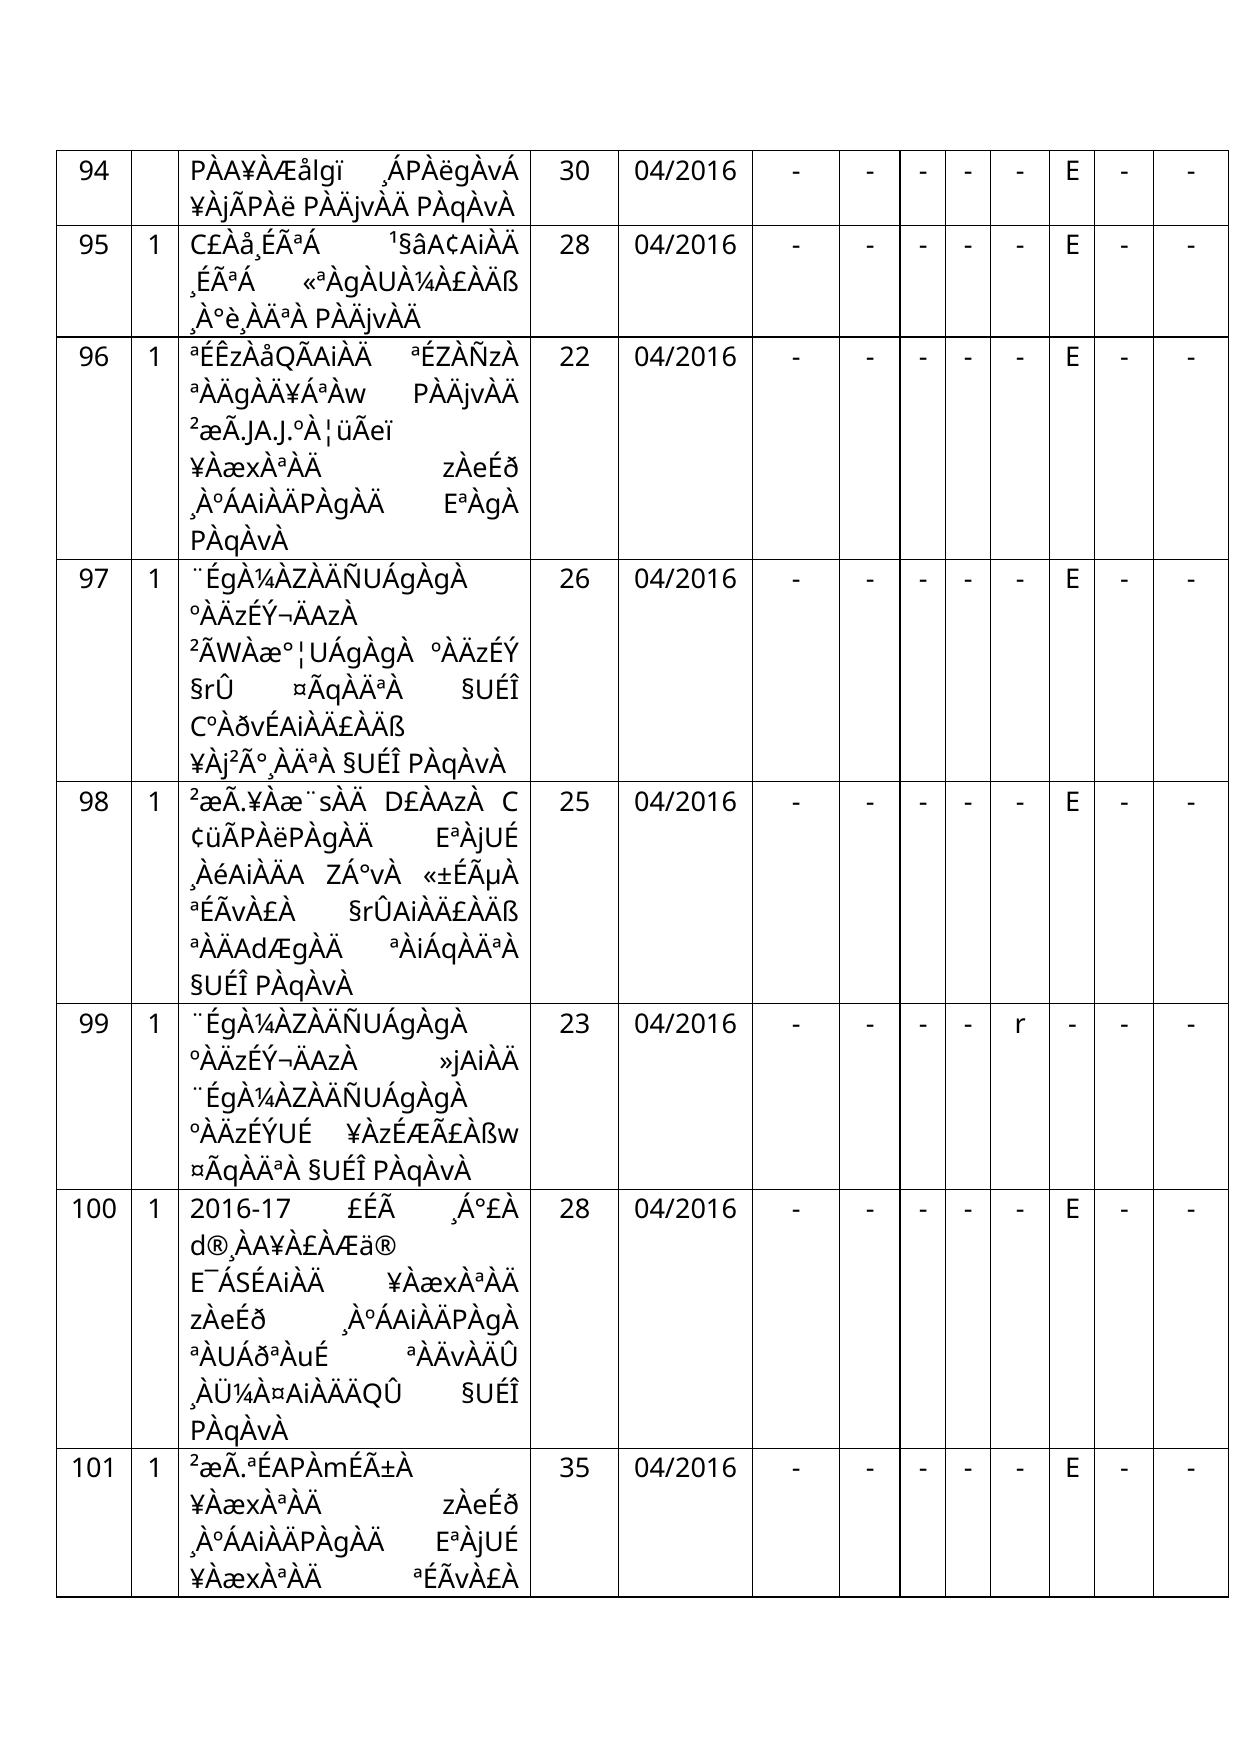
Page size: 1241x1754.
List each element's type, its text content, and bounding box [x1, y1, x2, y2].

table_cell 97 [57, 560, 131, 781]
table_cell - [753, 1190, 839, 1448]
table_cell 98 [57, 782, 131, 1003]
table_cell 26 [531, 560, 618, 781]
table_cell E [1050, 226, 1094, 336]
table_cell 1 [132, 560, 178, 781]
table_cell - [753, 1449, 839, 1596]
table_cell - [991, 151, 1049, 225]
table_cell - [840, 1004, 899, 1189]
table_cell - [946, 782, 990, 1003]
table_cell 1 [132, 1004, 178, 1189]
table_cell E [1050, 1190, 1094, 1448]
table_cell 04/2016 [619, 226, 752, 336]
table_cell 28 [531, 1190, 618, 1448]
table_cell - [991, 338, 1049, 559]
table_cell - [901, 560, 945, 781]
table_cell PÀA¥ÀÆålgï ¸ÁPÀëgÀvÁ ¥ÀjÃPÀë PÀÄjvÀÄ PÀqÀvÀ [179, 151, 530, 225]
table_cell ²æÃ.¥Àæ¨sÀÄ D£ÀAzÀ C¢üÃPÀëPÀgÀÄ EªÀjUÉ ¸ÀéAiÀÄA ZÁ°vÀ «±ÉÃµÀ ªÉÃvÀ£À §rÛAiÀÄ£ÀÄß ªÀÄAdÆgÀÄ ªÀiÁqÀÄªÀ §UÉÎ PÀqÀvÀ [179, 782, 530, 1003]
table_cell 04/2016 [619, 1449, 752, 1596]
table_cell 1 [132, 1449, 178, 1596]
table_cell - [840, 1449, 899, 1596]
table_cell E [1050, 782, 1094, 1003]
table_cell - [1095, 151, 1153, 225]
table_cell - [840, 338, 899, 559]
table_cell - [946, 1449, 990, 1596]
table_cell - [901, 338, 945, 559]
table_cell 94 [57, 151, 131, 225]
table_cell - [1095, 338, 1153, 559]
table_cell - [1154, 338, 1228, 559]
table_cell ªÉÊzÀåQÃAiÀÄ ªÉZÀÑzÀ ªÀÄgÀÄ¥ÁªÀw PÀÄjvÀÄ ²æÃ.JA.J.ºÀ¦üÃeï ¥ÀæxÀªÀÄ zÀeÉð ¸ÀºÁAiÀÄPÀgÀÄ EªÀgÀ PÀqÀvÀ [179, 338, 530, 559]
table_cell 28 [531, 226, 618, 336]
table_cell - [1154, 1190, 1228, 1448]
table_cell C£Àå¸ÉÃªÁ ¹§âA¢AiÀÄ ¸ÉÃªÁ «ªÀgÀUÀ¼À£ÀÄß ¸À°è¸ÀÄªÀ PÀÄjvÀÄ [179, 226, 530, 336]
table_cell - [991, 226, 1049, 336]
table_cell - [1154, 560, 1228, 781]
table_cell - [1154, 1449, 1228, 1596]
table_cell - [946, 338, 990, 559]
table_cell - [753, 782, 839, 1003]
table_cell - [1154, 151, 1228, 225]
table_cell - [753, 1004, 839, 1189]
table_cell - [753, 338, 839, 559]
table_cell 04/2016 [619, 338, 752, 559]
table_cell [179, 1449, 530, 1596]
table_cell 22 [531, 338, 618, 559]
table_cell - [1095, 226, 1153, 336]
table_cell E [1050, 560, 1094, 781]
table_cell 04/2016 [619, 1190, 752, 1448]
table_cell r [991, 1004, 1049, 1189]
table_cell 04/2016 [619, 151, 752, 225]
table_cell 1 [132, 226, 178, 336]
table_cell - [1095, 1190, 1153, 1448]
table_cell - [1095, 782, 1153, 1003]
table_cell 04/2016 [619, 782, 752, 1003]
table_cell - [901, 1190, 945, 1448]
table_cell 30 [531, 151, 618, 225]
table_cell ¨ÉgÀ¼ÀZÀÄÑUÁgÀgÀ ºÀÄzÉÝ¬ÄAzÀ »jAiÀÄ ¨ÉgÀ¼ÀZÀÄÑUÁgÀgÀ ºÀÄzÉÝUÉ ¥ÀzÉÆÃ£Àßw ¤ÃqÀÄªÀ §UÉÎ PÀqÀvÀ [179, 1004, 530, 1189]
table_cell - [946, 226, 990, 336]
table_cell 96 [57, 338, 131, 559]
table_cell - [901, 1449, 945, 1596]
table_cell 04/2016 [619, 560, 752, 781]
table_cell - [946, 560, 990, 781]
table_cell 100 [57, 1190, 131, 1448]
table_cell E [1050, 1449, 1094, 1596]
table_cell E [1050, 338, 1094, 559]
table_cell - [946, 1190, 990, 1448]
table_cell - [991, 560, 1049, 781]
table_cell - [840, 560, 899, 781]
table_cell 99 [57, 1004, 131, 1189]
table_cell - [840, 226, 899, 336]
table_cell - [901, 151, 945, 225]
table_cell - [946, 1004, 990, 1189]
table_cell - [946, 151, 990, 225]
table_cell - [1050, 1004, 1094, 1189]
table_cell - [901, 782, 945, 1003]
table_cell - [901, 226, 945, 336]
table_cell 35 [531, 1449, 618, 1596]
table_cell - [1154, 1004, 1228, 1189]
table_cell 25 [531, 782, 618, 1003]
table_cell E [1050, 151, 1094, 225]
table_cell - [753, 226, 839, 336]
table_cell - [1095, 560, 1153, 781]
table_cell - [753, 151, 839, 225]
table_cell - [991, 1190, 1049, 1448]
table_cell 1 [132, 782, 178, 1003]
table_cell - [901, 1004, 945, 1189]
table_cell ¨ÉgÀ¼ÀZÀÄÑUÁgÀgÀ ºÀÄzÉÝ¬ÄAzÀ ²ÃWÀæ°¦UÁgÀgÀ ºÀÄzÉÝ §rÛ ¤ÃqÀÄªÀ §UÉÎ CºÀðvÉAiÀÄ£ÀÄß ¥Àj²Ã°¸ÀÄªÀ §UÉÎ PÀqÀvÀ [179, 560, 530, 781]
table_cell - [991, 1449, 1049, 1596]
table_cell 1 [132, 1190, 178, 1448]
table_cell 04/2016 [619, 1004, 752, 1189]
table_cell - [840, 782, 899, 1003]
table_cell [132, 151, 178, 225]
table_cell 1 [132, 338, 178, 559]
table_cell - [840, 151, 899, 225]
table_cell - [1154, 782, 1228, 1003]
table_cell 101 [57, 1449, 131, 1596]
table_cell - [1095, 1004, 1153, 1189]
table_cell - [1095, 1449, 1153, 1596]
table_cell - [753, 560, 839, 781]
table_cell 23 [531, 1004, 618, 1189]
table_cell 95 [57, 226, 131, 336]
table_cell - [991, 782, 1049, 1003]
table_cell 2016-17 £ÉÃ ¸Á°£À d®¸ÀA¥À£ÀÆä® E¯ÁSÉAiÀÄ ¥ÀæxÀªÀÄ zÀeÉð ¸ÀºÁAiÀÄPÀgÀ ªÀUÁðªÀuÉ ªÀÄvÀÄÛ ¸ÀÜ¼À¤AiÀÄÄQÛ §UÉÎ PÀqÀvÀ [179, 1190, 530, 1448]
table_cell - [1154, 226, 1228, 336]
table_cell - [840, 1190, 899, 1448]
